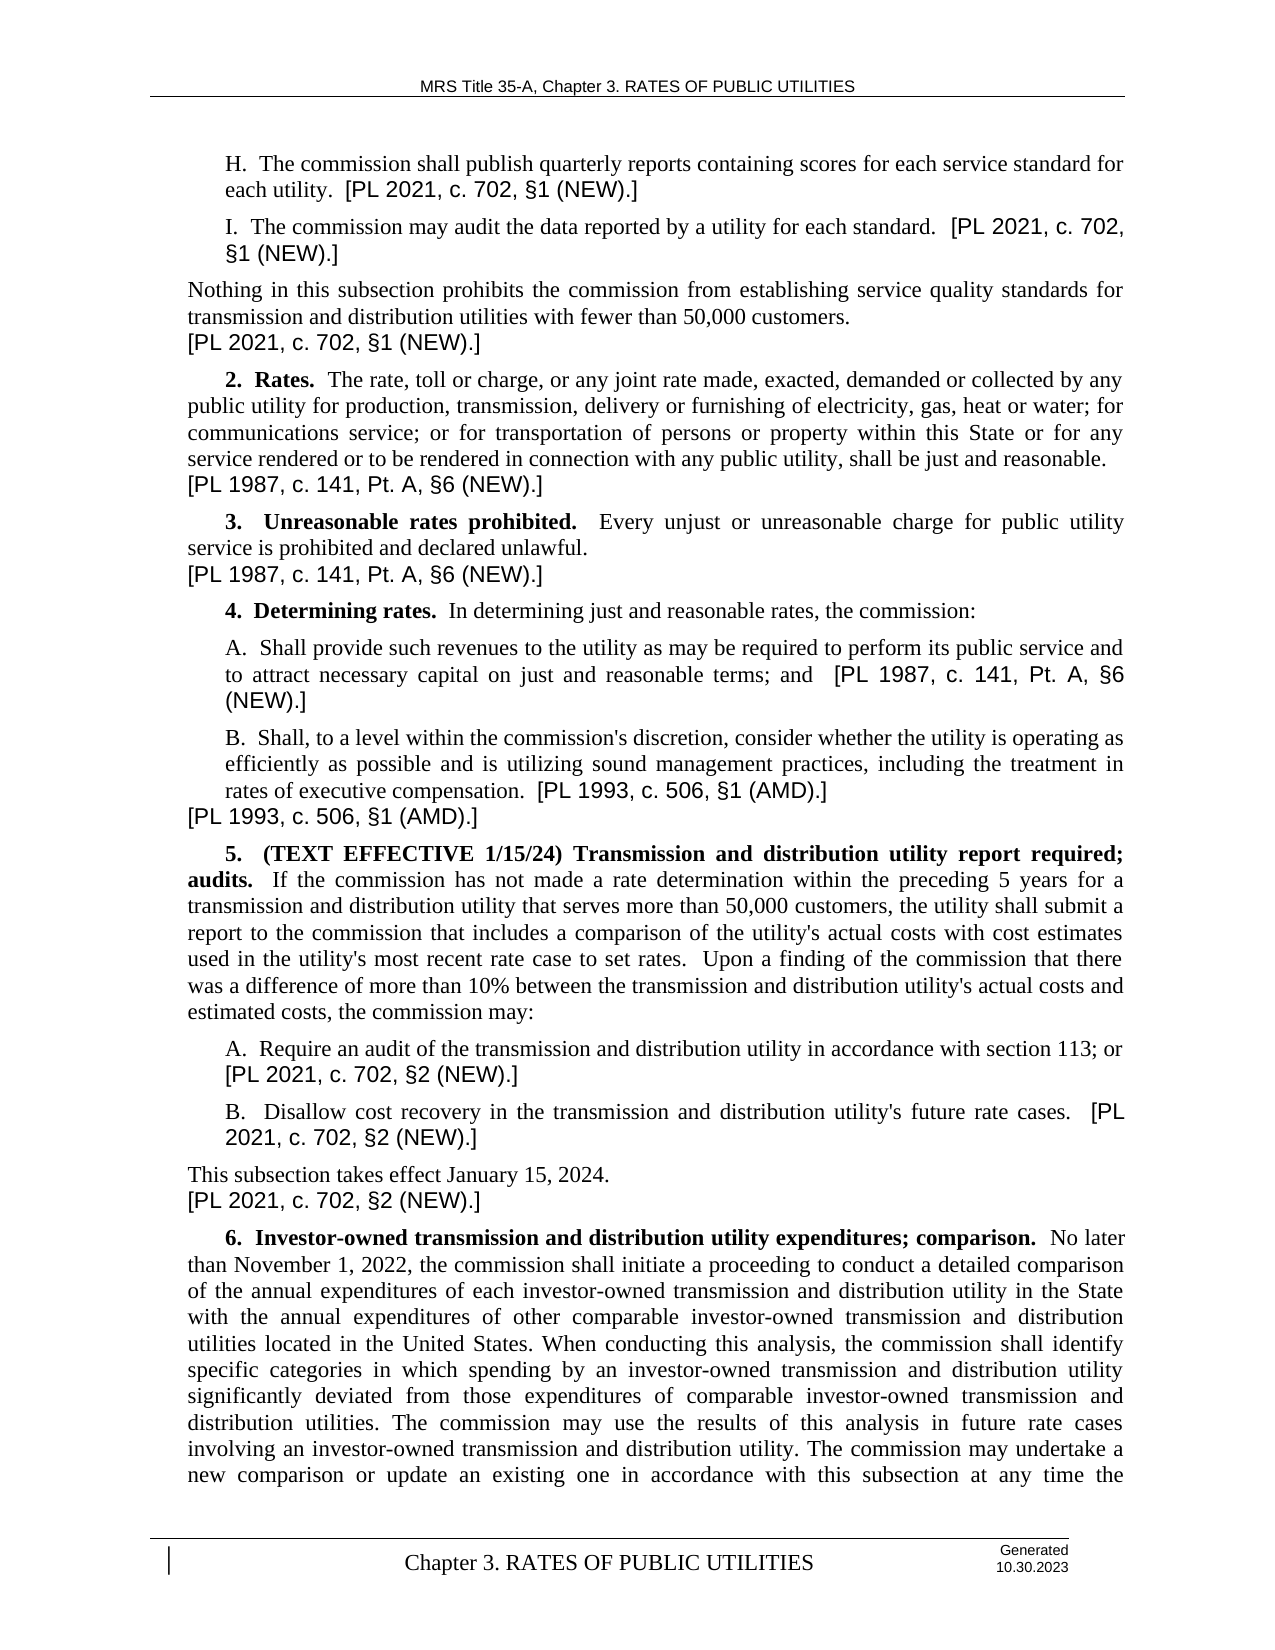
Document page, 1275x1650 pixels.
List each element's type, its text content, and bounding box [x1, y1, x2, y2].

text [PL 2021, c. 702, §2 (NEW).] [187, 1187, 1125, 1214]
text 2. Rates. The rate, toll or charge, or any joint rate made, exacted, demanded or collected by any public utility for production, transmission, delivery or furnishing of electricity, gas, heat or water; for communications service; or for transportation of persons or property within this State or for any service rendered or to be rendered in connection with any public utility, shall be just and reasonable. [187, 366, 1125, 471]
text [PL 2021, c. 702, §1 (NEW).] [187, 329, 1125, 356]
text 4. Determining rates. In determining just and reasonable rates, the commission: [187, 598, 1125, 624]
text I. The commission may audit the data reported by a utility for each standard. [PL 2021, c. 702, §1 (NEW).] [225, 213, 1125, 266]
text This subsection takes effect January 15, 2024. [187, 1161, 1125, 1187]
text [187, 1224, 1125, 1488]
text A. Shall provide such revenues to the utility as may be required to perform its public service and to attract necessary capital on just and reasonable terms; and [PL 1987, c. 141, Pt. A, §6 (NEW).] [225, 634, 1125, 713]
text [PL 1987, c. 141, Pt. A, §6 (NEW).] [187, 471, 1125, 498]
text B. Shall, to a level within the commission's discretion, consider whether the utility is operating as efficiently as possible and is utilizing sound management practices, including the treatment in rates of executive compensation. [PL 1993, c. 506, §1 (AMD).] [225, 724, 1125, 803]
text 5. (TEXT EFFECTIVE 1/15/24) Transmission and distribution utility report required; audits. If the commission has not made a rate determination within the preceding 5 years for a transmission and distribution utility that serves more than 50,000 customers, the utility shall submit a report to the commission that includes a comparison of the utility's actual costs with cost estimates used in the utility's most recent rate case to set rates. Upon a finding of the commission that there was a difference of more than 10% between the transmission and distribution utility's actual costs and estimated costs, the commission may: [187, 840, 1125, 1024]
text [PL 1993, c. 506, §1 (AMD).] [187, 803, 1125, 829]
text Nothing in this subsection prohibits the commission from establishing service quality standards for transmission and distribution utilities with fewer than 50,000 customers. [187, 276, 1125, 329]
text A. Require an audit of the transmission and distribution utility in accordance with section 113; or [PL 2021, c. 702, §2 (NEW).] [225, 1035, 1125, 1087]
text 3. Unreasonable rates prohibited. Every unjust or unreasonable charge for public utility service is prohibited and declared unlawful. [187, 508, 1125, 561]
text B. Disallow cost recovery in the transmission and distribution utility's future rate cases. [PL 2021, c. 702, §2 (NEW).] [225, 1098, 1125, 1151]
text [PL 1987, c. 141, Pt. A, §6 (NEW).] [187, 561, 1125, 587]
text H. The commission shall publish quarterly reports containing scores for each service standard for each utility. [PL 2021, c. 702, §1 (NEW).] [225, 150, 1125, 203]
